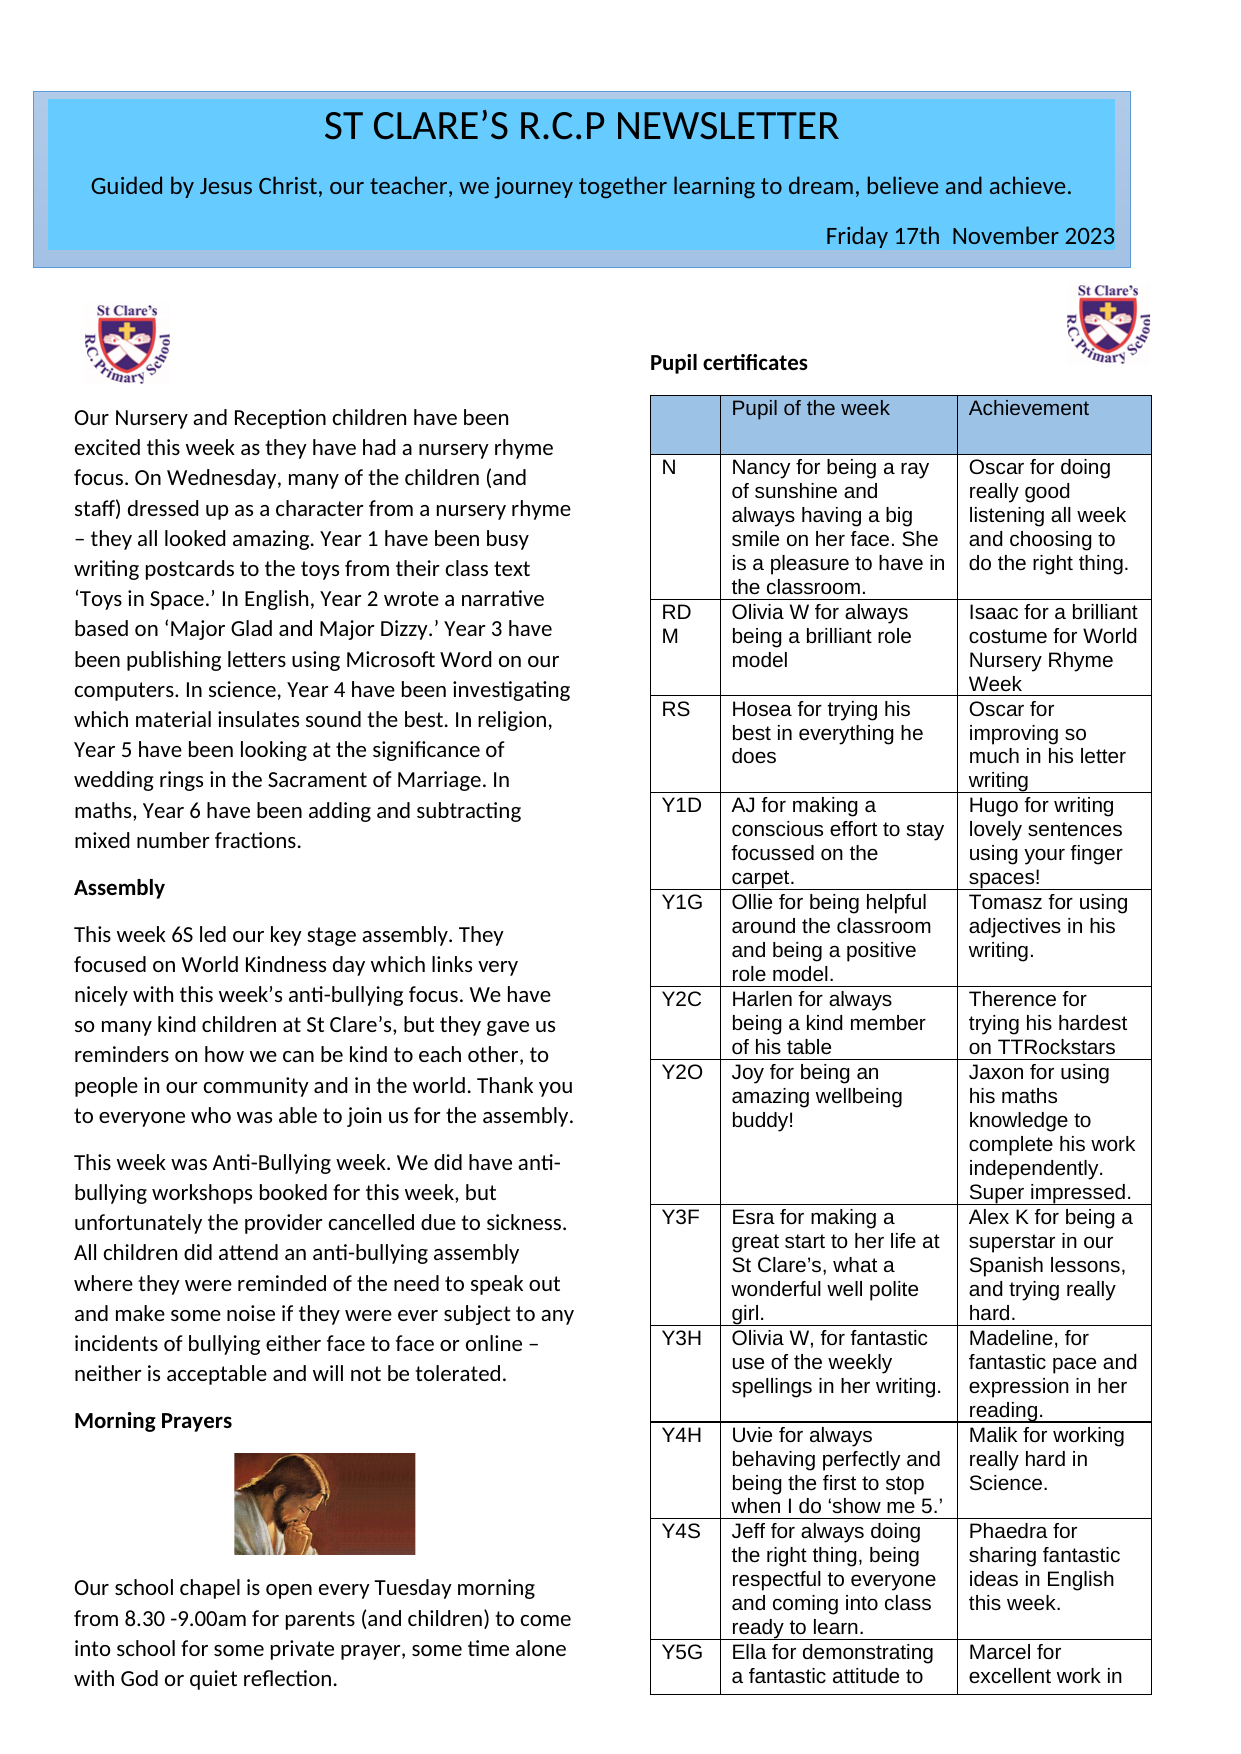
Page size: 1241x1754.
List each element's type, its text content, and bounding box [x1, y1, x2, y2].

text Pupil certificates [650, 348, 1152, 376]
table_cell RDM [651, 600, 720, 695]
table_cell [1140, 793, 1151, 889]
table_cell Nancy for being a ray of sunshine and always having a big smile on her face. She is a pleasure to have in the classroom. [721, 455, 957, 598]
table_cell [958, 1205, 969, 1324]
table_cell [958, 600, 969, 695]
table_cell Esra for making a great start to her life at St Clare’s, what a wonderful well polite girl. [721, 1205, 957, 1324]
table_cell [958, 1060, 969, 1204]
table_cell RS [651, 696, 720, 792]
table_cell Tomasz for using adjectives in his writing. [958, 890, 1151, 986]
table_cell Uvie for always behaving perfectly and being the first to stop when I do ‘show me 5.’ [721, 1423, 957, 1518]
table_cell Oscar for doing really good listening all week and choosing to do the right thing. [958, 455, 1151, 598]
table_cell Ollie for being helpful around the classroom and being a positive role model. [721, 890, 957, 986]
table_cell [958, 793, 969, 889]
table_cell N [651, 455, 720, 598]
table_cell Y3H [651, 1326, 720, 1421]
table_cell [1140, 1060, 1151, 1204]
table_header Pupil of the week [721, 396, 957, 454]
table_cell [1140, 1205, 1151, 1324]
table_cell Ella for demonstrating a fantastic attitude to learning this year, confidently sharing ideas and challenging herself in every lesson. [721, 1640, 957, 1694]
table_cell Olivia W for always being a brilliant role model [721, 600, 957, 695]
table_cell Y2O [651, 1060, 720, 1204]
text Our school chapel is open every Tuesday morning from 8.30 -9.00am for parents (and children) to come into school for some private prayer, some time alone with God or quiet reflection. [74, 1573, 576, 1692]
table_cell Olivia W, for fantastic use of the weekly spellings in her writing. [721, 1326, 957, 1421]
table_cell Malik for working really hard in Science. [958, 1423, 1151, 1518]
picture [234, 1453, 416, 1555]
table_cell Y4S [651, 1519, 720, 1639]
table_cell Jeff for always doing the right thing, being respectful to everyone and coming into class ready to learn. [721, 1519, 957, 1639]
table_cell Y3F [651, 1205, 720, 1324]
table_cell Y2C [651, 987, 720, 1059]
text Our Nursery and Reception children have been excited this week as they have had a nursery rhyme focus. On Wednesday, many of the children (and staff) dressed up as a character from a nursery rhyme – they all looked amazing. Year 1 have been busy writing postcards to the toys from their class text ‘Toys in Space.’ In English, Year 2 wrote a narrative based on ‘Major Glad and Major Dizzy.’ Year 3 have been publishing letters using Microsoft Word on our computers. In science, Year 4 have been investigating which material insulates sound the best. In religion, Year 5 have been looking at the significance of wedding rings in the Sacrament of Marriage. In maths, Year 6 have been adding and subtracting mixed number fractions. [74, 403, 576, 854]
table_cell Joy for being an amazing wellbeing buddy! [721, 1060, 957, 1204]
table_cell Therence for trying his hardest on TTRockstars [958, 987, 1151, 1059]
table_header Achievement [958, 396, 1151, 454]
table_header [651, 396, 720, 454]
table_cell Madeline, for fantastic pace and expression in her reading. [958, 1326, 1151, 1421]
table_cell AJ for making a conscious effort to stay focussed on the carpet. [721, 793, 957, 889]
picture [1065, 282, 1150, 364]
table_cell Y4H [651, 1423, 720, 1518]
text This week 6S led our key stage assembly. They focused on World Kindness day which links very nicely with this week’s anti-bullying focus. We have so many kind children at St Clare’s, but they gave us reminders on how we can be kind to each other, to people in our community and in the world. Thank you to everyone who was able to join us for the assembly. [74, 920, 576, 1129]
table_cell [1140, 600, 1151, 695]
table_cell Y1G [651, 890, 720, 986]
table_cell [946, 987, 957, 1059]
table_cell Phaedra for sharing fantastic ideas in English this week. [958, 1519, 1151, 1639]
table_cell Oscar for improving so much in his letter writing [958, 696, 1151, 792]
table_cell Y1D [651, 793, 720, 889]
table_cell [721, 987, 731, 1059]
text This week was Anti-Bullying week. We did have anti-bullying workshops booked for this week, but unfortunately the provider cancelled due to sickness. All children did attend an anti-bullying assembly where they were reminded of the need to speak out and make some noise if they were ever subject to any incidents of bullying either face to face or online – neither is acceptable and will not be tolerated. [74, 1148, 576, 1387]
table_cell Hosea for trying his best in everything he does [721, 696, 957, 792]
text Morning Prayers [74, 1406, 576, 1434]
text Assembly [74, 873, 576, 901]
picture [84, 301, 171, 385]
table_cell Marcel for excellent work in science this week whilst learning about irreversible changes. [958, 1640, 1151, 1694]
table_cell Y5G [651, 1640, 720, 1694]
